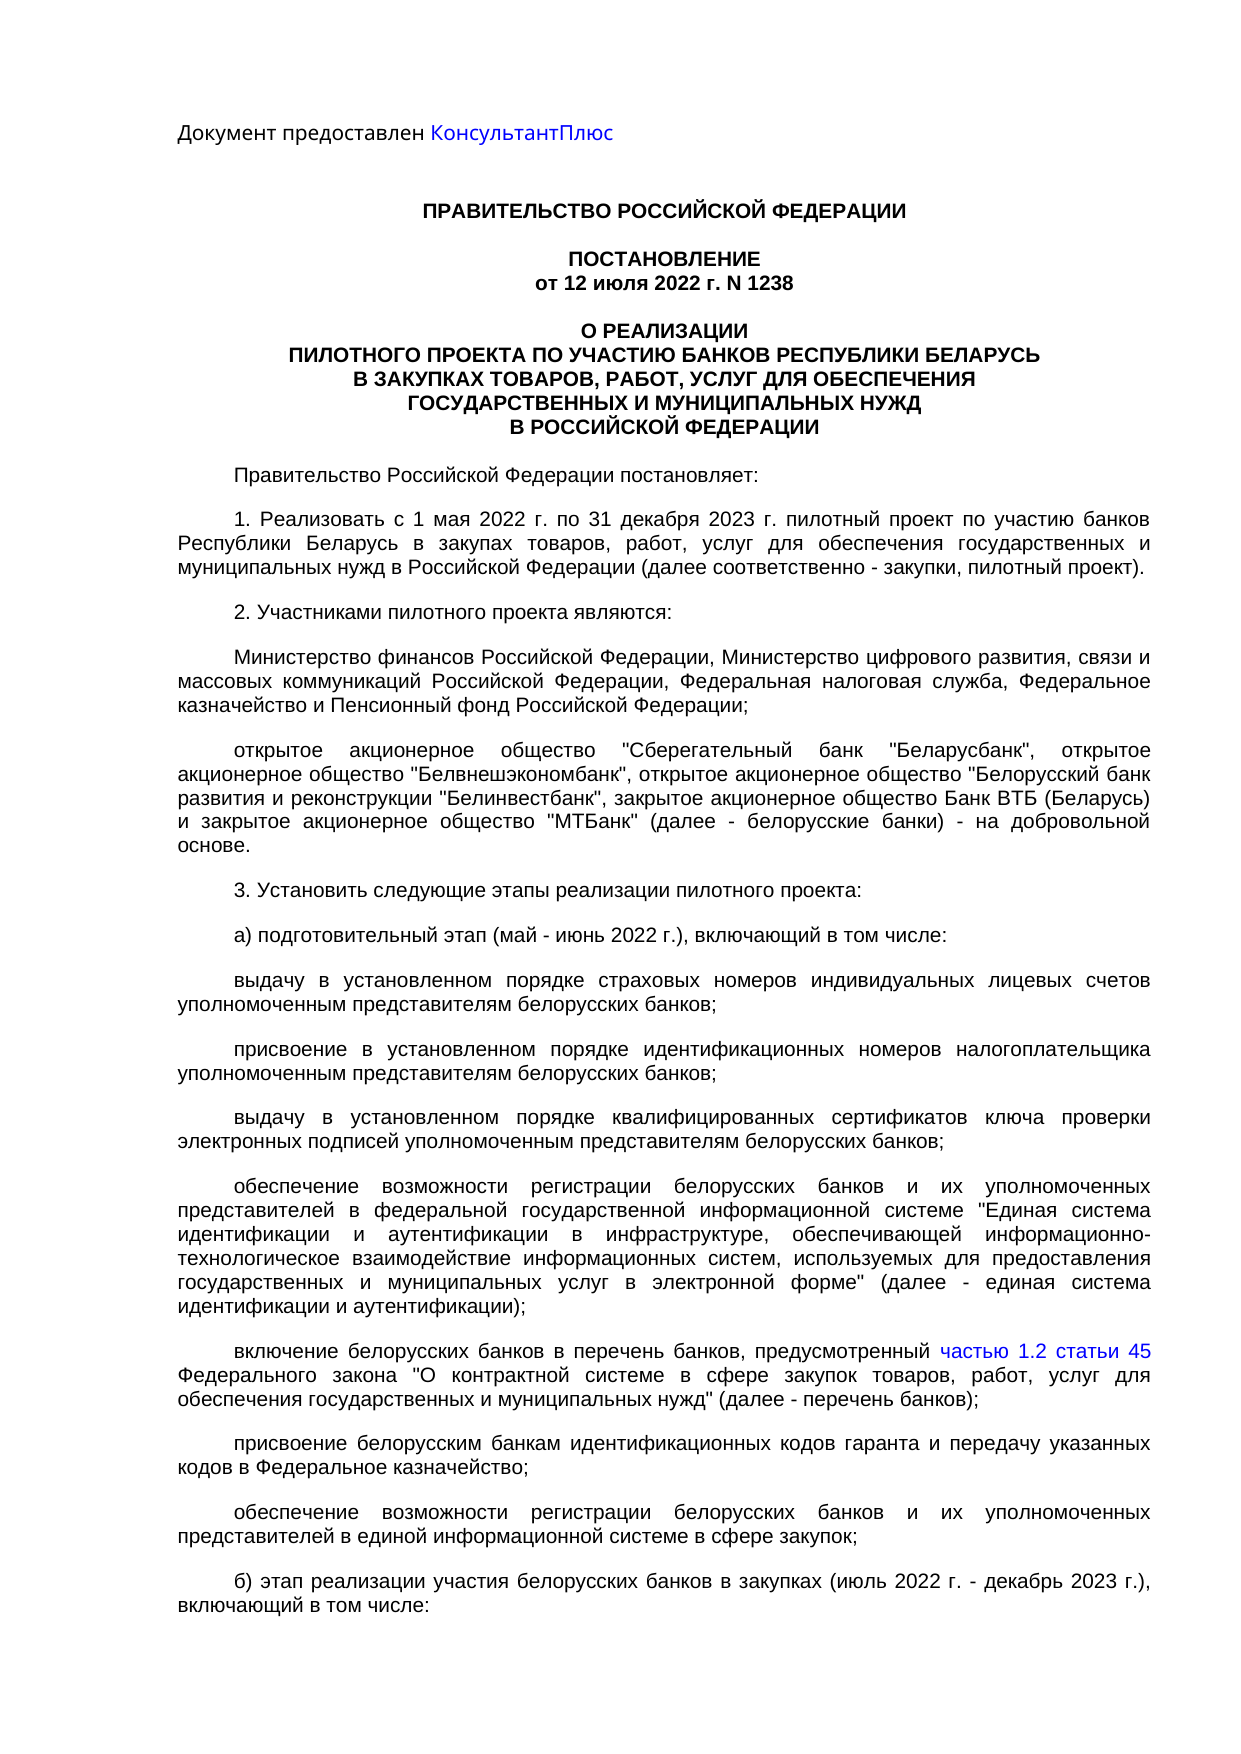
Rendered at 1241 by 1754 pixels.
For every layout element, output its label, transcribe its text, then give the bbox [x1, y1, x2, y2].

title от 12 июля 2022 г. N 1238 [177, 271, 1152, 295]
text 3. Установить следующие этапы реализации пилотного проекта: [177, 878, 1152, 902]
text обеспечение возможности регистрации белорусских банков и их уполномоченных представителей в единой информационной системе в сфере закупок; [177, 1500, 1152, 1548]
title В ЗАКУПКАХ ТОВАРОВ, РАБОТ, УСЛУГ ДЛЯ ОБЕСПЕЧЕНИЯ [177, 367, 1152, 391]
text открытое акционерное общество "Сберегательный банк "Беларусбанк", открытое акционерное общество "Белвнешэкономбанк", открытое акционерное общество "Белорусский банк развития и реконструкции "Белинвестбанк", закрытое акционерное общество Банк ВТБ (Беларусь) и закрытое акционерное общество "МТБанк" (далее - белорусские банки) - на добровольной основе. [177, 737, 1152, 857]
text Министерство финансов Российской Федерации, Министерство цифрового развития, связи и массовых коммуникаций Российской Федерации, Федеральная налоговая служба, Федеральное казначейство и Пенсионный фонд Российской Федерации; [177, 645, 1152, 717]
text 1. Реализовать с 1 мая 2022 г. по 31 декабря 2023 г. пилотный проект по участию банков Республики Беларусь в закупах товаров, работ, услуг для обеспечения государственных и муниципальных нужд в Российской Федерации (далее соответственно - закупки, пилотный проект). [177, 507, 1152, 579]
title ПИЛОТНОГО ПРОЕКТА ПО УЧАСТИЮ БАНКОВ РЕСПУБЛИКИ БЕЛАРУСЬ [177, 343, 1152, 367]
text 2. Участниками пилотного проекта являются: [177, 600, 1152, 624]
text выдачу в установленном порядке страховых номеров индивидуальных лицевых счетов уполномоченным представителям белорусских банков; [177, 968, 1152, 1016]
title Документ предоставлен КонсультантПлюс [177, 118, 1152, 175]
text Правительство Российской Федерации постановляет: [177, 462, 1152, 486]
text обеспечение возможности регистрации белорусских банков и их уполномоченных представителей в федеральной государственной информационной системе "Единая система идентификации и аутентификации в инфраструктуре, обеспечивающей информационно-технологическое взаимодействие информационных систем, используемых для предоставления государственных и муниципальных услуг в электронной форме" (далее - единая система идентификации и аутентификации); [177, 1174, 1152, 1318]
text включение белорусских банков в перечень банков, предусмотренный частью 1.2 статьи 45 Федерального закона "О контрактной системе в сфере закупок товаров, работ, услуг для обеспечения государственных и муниципальных нужд" (далее - перечень банков); [177, 1338, 1152, 1410]
title О РЕАЛИЗАЦИИ [177, 319, 1152, 343]
title В РОССИЙСКОЙ ФЕДЕРАЦИИ [177, 414, 1152, 438]
text присвоение в установленном порядке идентификационных номеров налогоплательщика уполномоченным представителям белорусских банков; [177, 1036, 1152, 1084]
title ГОСУДАРСТВЕННЫХ И МУНИЦИПАЛЬНЫХ НУЖД [177, 391, 1152, 414]
text а) подготовительный этап (май - июнь 2022 г.), включающий в том числе: [177, 923, 1152, 947]
title ПРАВИТЕЛЬСТВО РОССИЙСКОЙ ФЕДЕРАЦИИ [177, 199, 1152, 223]
text выдачу в установленном порядке квалифицированных сертификатов ключа проверки электронных подписей уполномоченным представителям белорусских банков; [177, 1105, 1152, 1153]
text б) этап реализации участия белорусских банков в закупках (июль 2022 г. - декабрь 2023 г.), включающий в том числе: [177, 1569, 1152, 1617]
title ПОСТАНОВЛЕНИЕ [177, 247, 1152, 271]
text присвоение белорусским банкам идентификационных кодов гаранта и передачу указанных кодов в Федеральное казначейство; [177, 1431, 1152, 1479]
